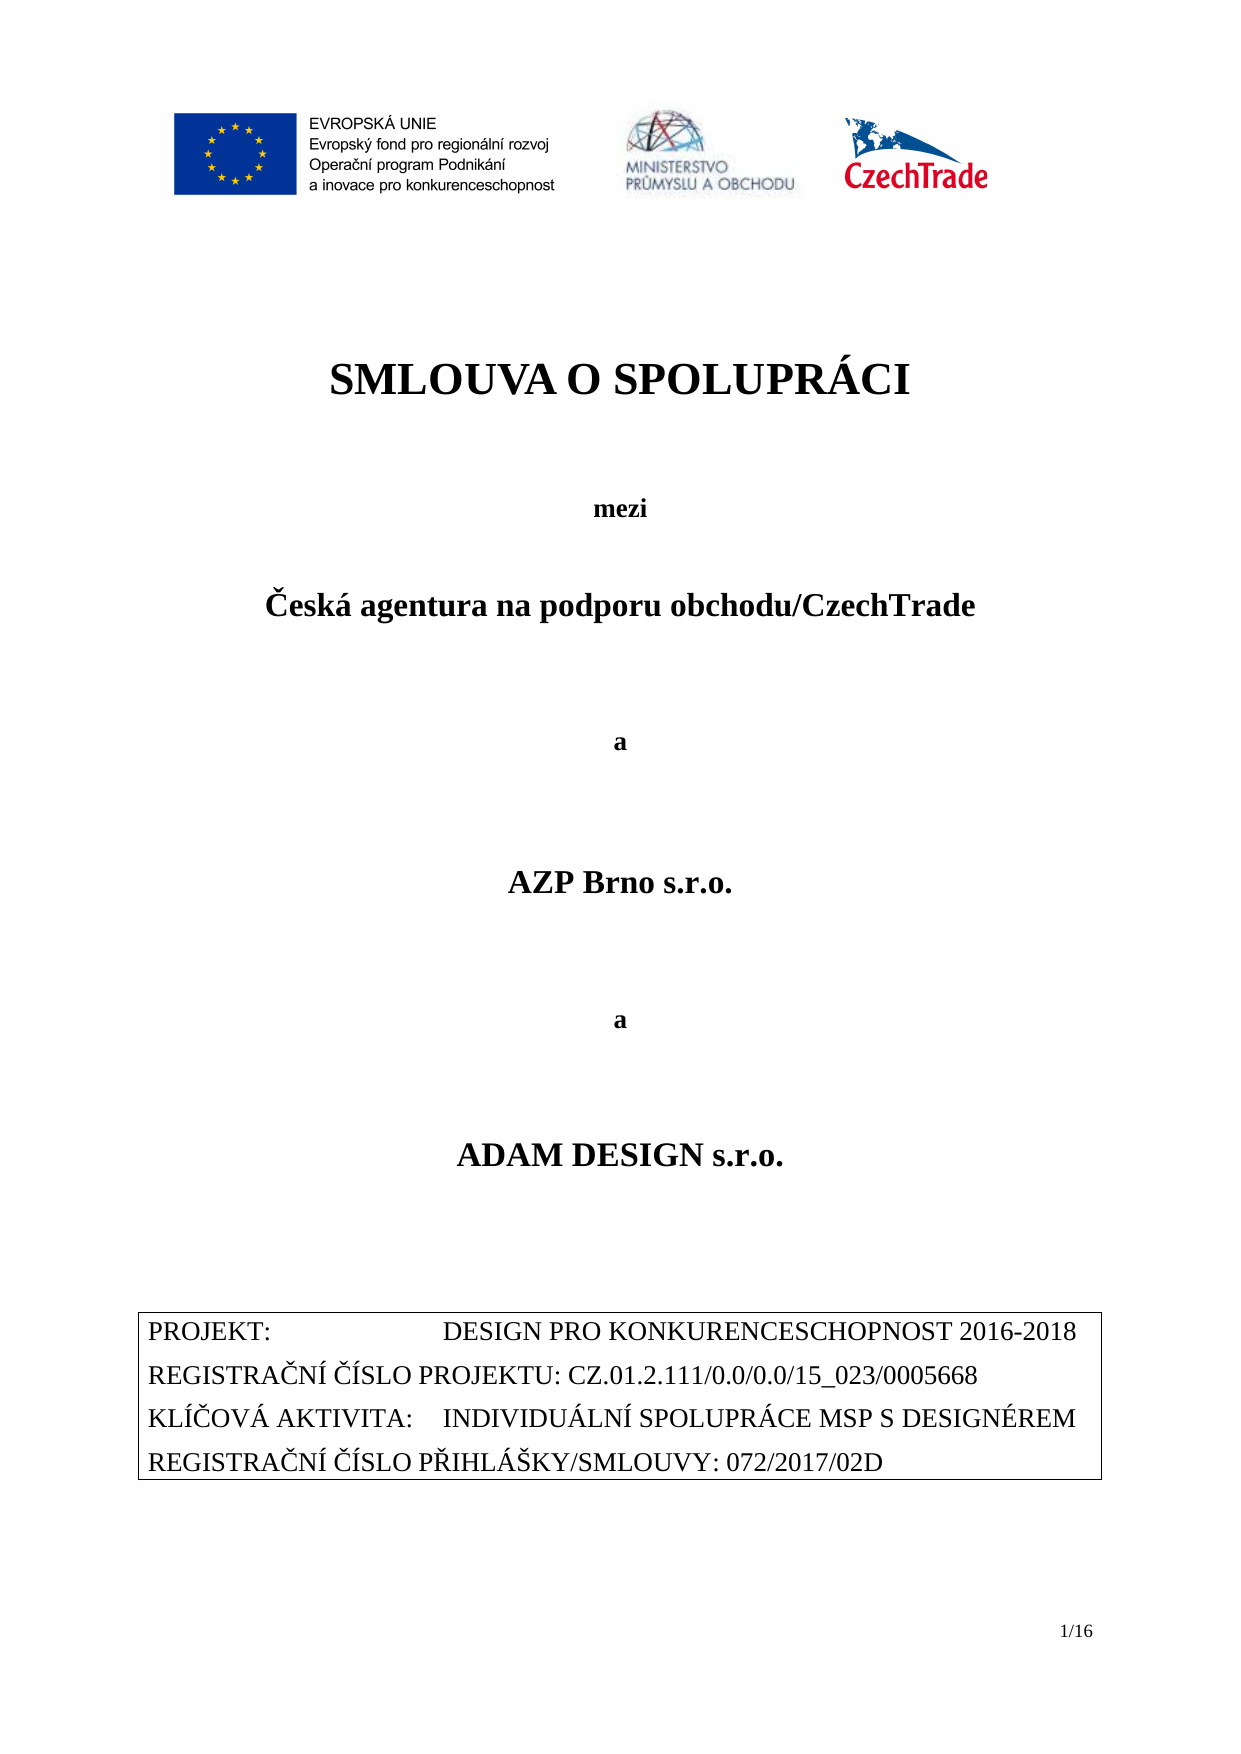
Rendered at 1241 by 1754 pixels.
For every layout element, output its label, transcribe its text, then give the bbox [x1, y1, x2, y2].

text PROJEKT: DESIGN PRO KONKURENCESCHOPNOST 2016-2018 [139, 1313, 1101, 1346]
text KLÍČOVÁ AKTIVITA: INDIVIDUÁLNÍ SPOLUPRÁCE MSP S DESIGNÉREM [139, 1399, 1101, 1434]
text a [148, 725, 1093, 756]
picture [147, 86, 582, 201]
text mezi [148, 492, 1093, 523]
text Česká agentura na podporu obchodu/CzechTrade [148, 586, 1093, 624]
text AZP Brno s.r.o. [148, 862, 1093, 900]
text REGISTRAČNÍ ČÍSLO PROJEKTU: CZ.01.2.111/0.0/0.0/15_023/0005668 [139, 1356, 1101, 1390]
text Registrační číslo PŘIHLÁŠKY/SMLOUVY: 072/2017/02D [139, 1443, 1101, 1479]
title Smlouva o spolupráci [148, 352, 1093, 404]
text ADAM DESIGN s.r.o. [148, 1134, 1093, 1173]
text a [148, 1003, 1093, 1034]
picture [616, 100, 805, 201]
picture [845, 105, 988, 201]
